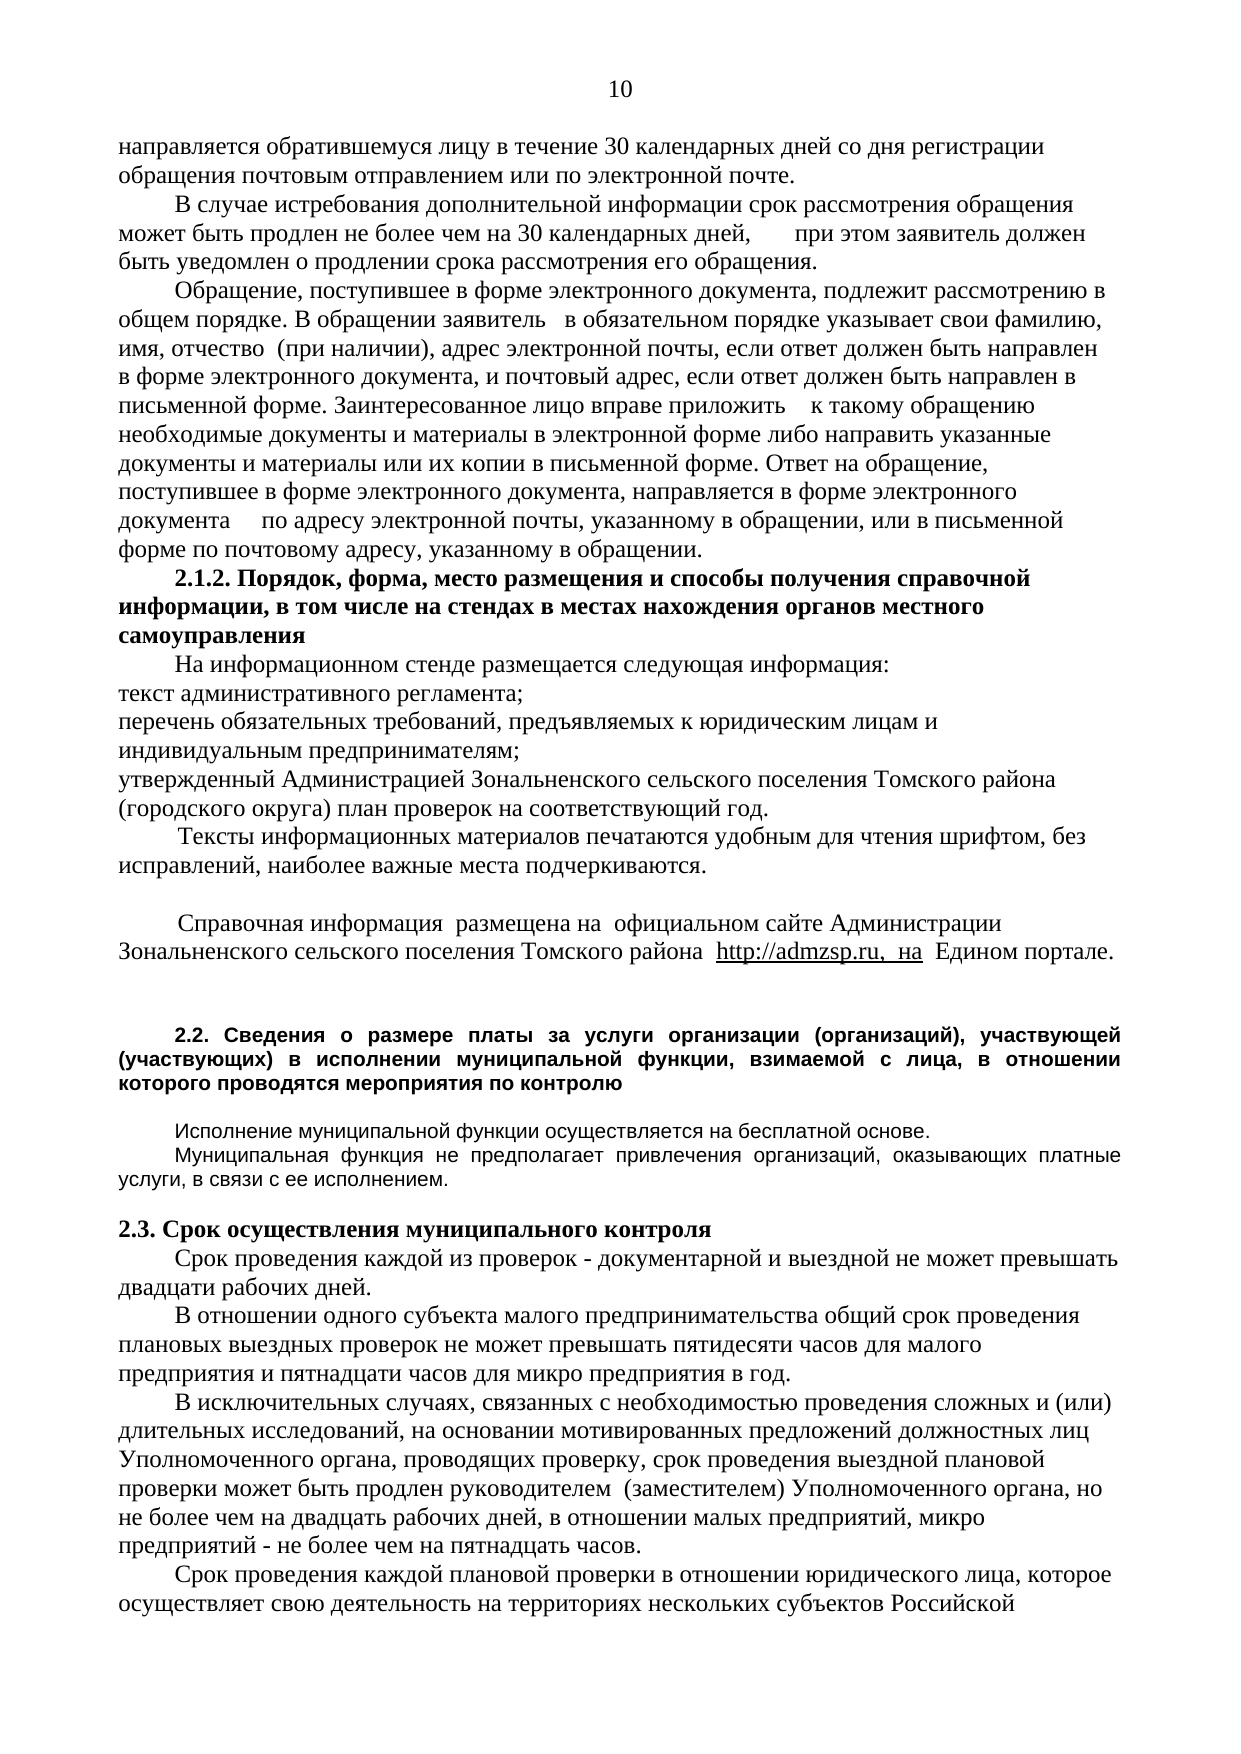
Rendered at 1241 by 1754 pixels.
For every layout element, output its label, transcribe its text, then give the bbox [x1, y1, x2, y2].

text На информационном стенде размещается следующая информация: [118, 649, 1122, 678]
text текст административного регламента; [118, 678, 1122, 706]
text Тексты информационных материалов печатаются удобным для чтения шрифтом, без исправлений, наиболее важные места подчеркиваются. [118, 821, 1122, 879]
text В исключительных случаях, связанных с необходимостью проведения сложных и (или) длительных исследований, на основании мотивированных предложений должностных лиц Уполномоченного органа, проводящих проверку, срок проведения выездной плановой проверки может быть продлен руководителем (заместителем) Уполномоченного органа, но не более чем на двадцать рабочих дней, в отношении малых предприятий, микро предприятий - не более чем на пятнадцать часов. [118, 1387, 1122, 1559]
text Муниципальная функция не предполагает привлечения организаций, оказывающих платные услуги, в связи с ее исполнением. [118, 1142, 1122, 1190]
text 2.3. Срок осуществления муниципального контроля [118, 1214, 1122, 1243]
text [118, 131, 1122, 189]
text 2.1.2. Порядок, форма, место размещения и способы получения справочной информации, в том числе на стендах в местах нахождения органов местного самоуправления [118, 563, 1122, 649]
text В отношении одного субъекта малого предпринимательства общий срок проведения плановых выездных проверок не может превышать пятидесяти часов для малого предприятия и пятнадцати часов для микро предприятия в год. [118, 1301, 1122, 1387]
text В случае истребования дополнительной информации срок рассмотрения обращения может быть продлен не более чем на 30 календарных дней, при этом заявитель должен быть уведомлен о продлении срока рассмотрения его обращения. [118, 189, 1122, 275]
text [118, 1559, 1122, 1617]
text Обращение, поступившее в форме электронного документа, подлежит рассмотрению в общем порядке. В обращении заявитель в обязательном порядке указывает свои фамилию, имя, отчество (при наличии), адрес электронной почты, если ответ должен быть направлен в форме электронного документа, и почтовый адрес, если ответ должен быть направлен в письменной форме. Заинтересованное лицо вправе приложить к такому обращению необходимые документы и материалы в электронной форме либо направить указанные документы и материалы или их копии в письменной форме. Ответ на обращение, поступившее в форме электронного документа, направляется в форме электронного документа по адресу электронной почты, указанному в обращении, или в письменной форме по почтовому адресу, указанному в обращении. [118, 275, 1122, 563]
text перечень обязательных требований, предъявляемых к юридическим лицам и индивидуальным предпринимателям; [118, 706, 1122, 764]
text Срок проведения каждой из проверок - документарной и выездной не может превышать двадцати рабочих дней. [118, 1243, 1122, 1301]
text Справочная информация размещена на официальном сайте Администрации Зональненского сельского поселения Томского района http://admzsp.ru, на Едином портале. [118, 908, 1122, 965]
text 2.2. Сведения о размере платы за услуги организации (организаций), участвующей (участвующих) в исполнении муниципальной функции, взимаемой с лица, в отношении которого проводятся мероприятия по контролю [118, 1023, 1122, 1094]
text Исполнение муниципальной функции осуществляется на бесплатной основе. [118, 1118, 1122, 1142]
text утвержденный Администрацией Зональненского сельского поселения Томского района (городского округа) план проверок на соответствующий год. [118, 764, 1122, 821]
